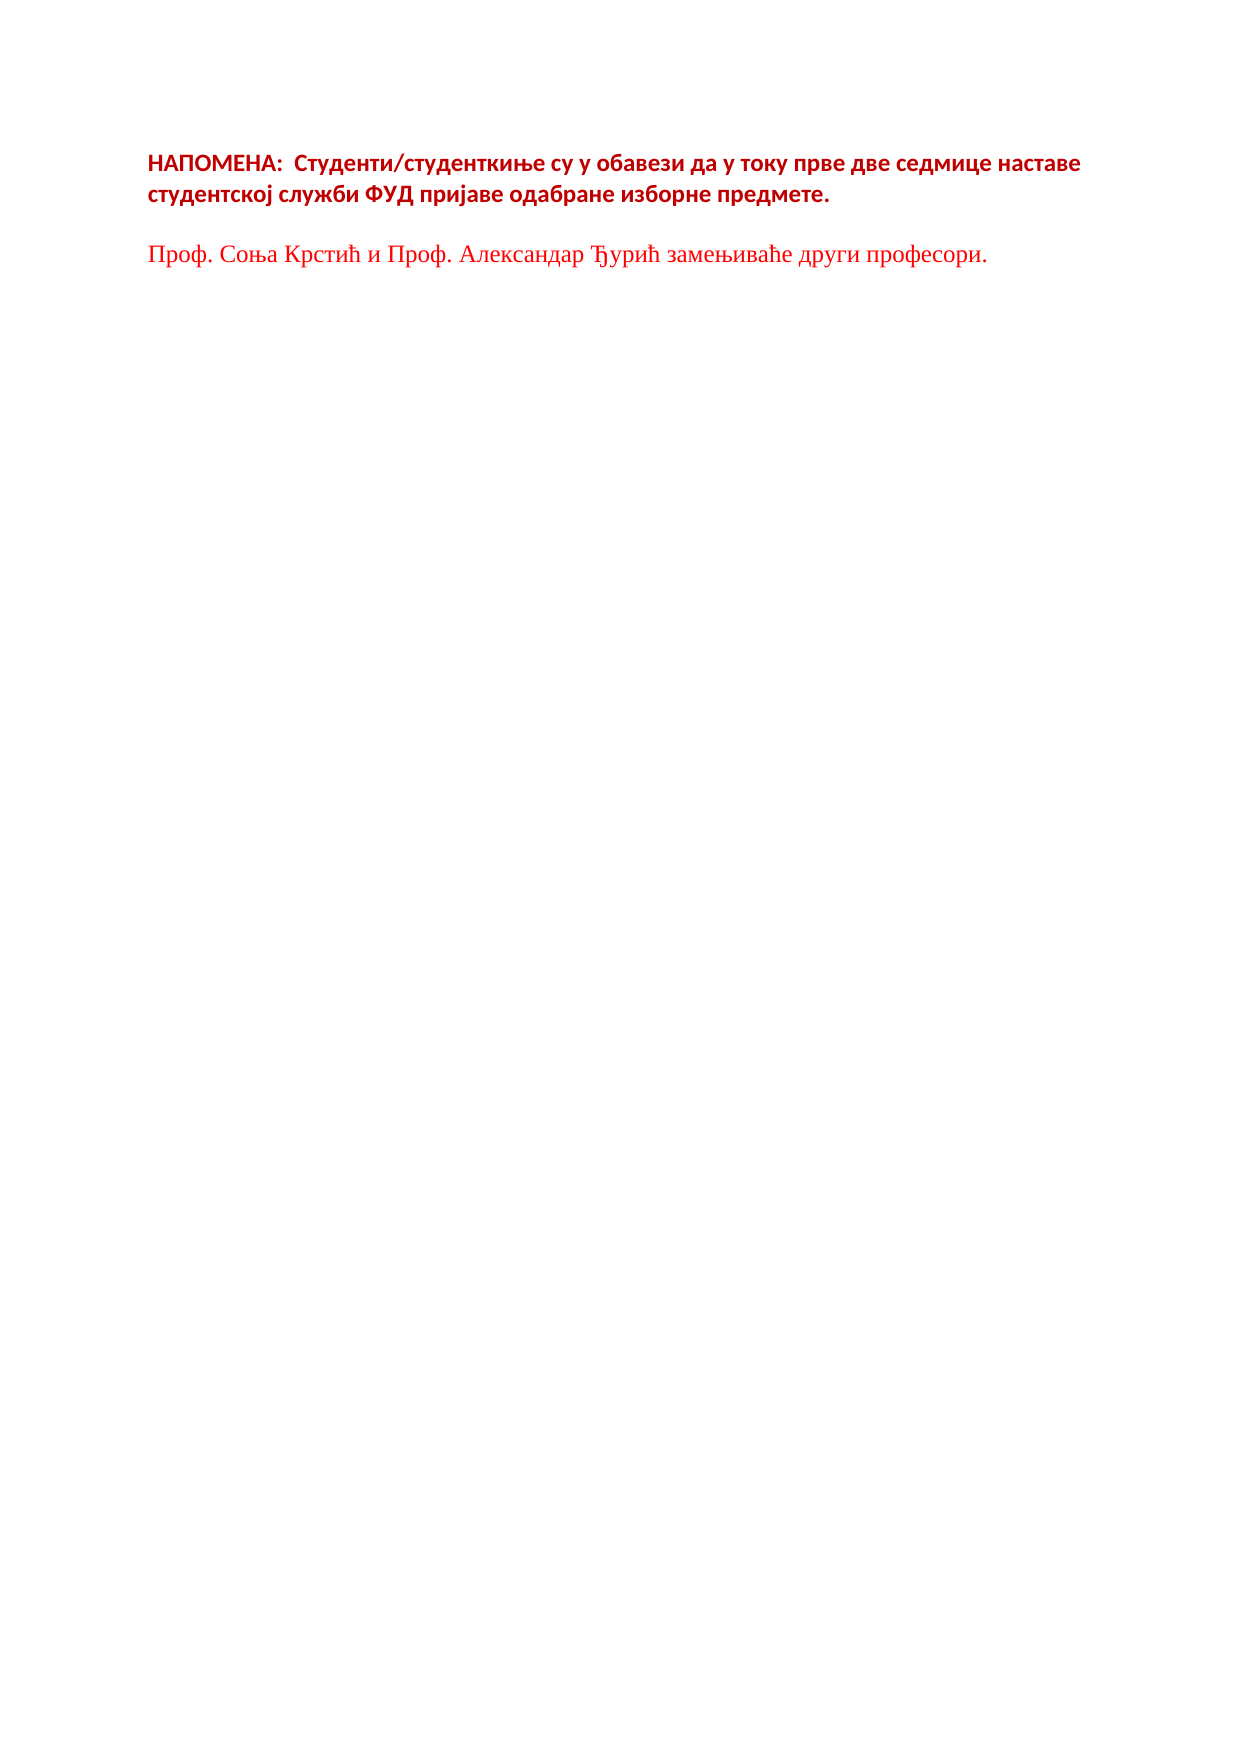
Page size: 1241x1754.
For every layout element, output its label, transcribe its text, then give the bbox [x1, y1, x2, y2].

text Проф. Соња Крстић и Проф. Александар Ђурић замењиваће други професори. [148, 239, 1093, 268]
text НАПОМЕНА: Студенти/студенткиње су у обавези да у току прве две седмице наставе студентској служби ФУД пријаве одабране изборне предмете. [148, 148, 1093, 209]
